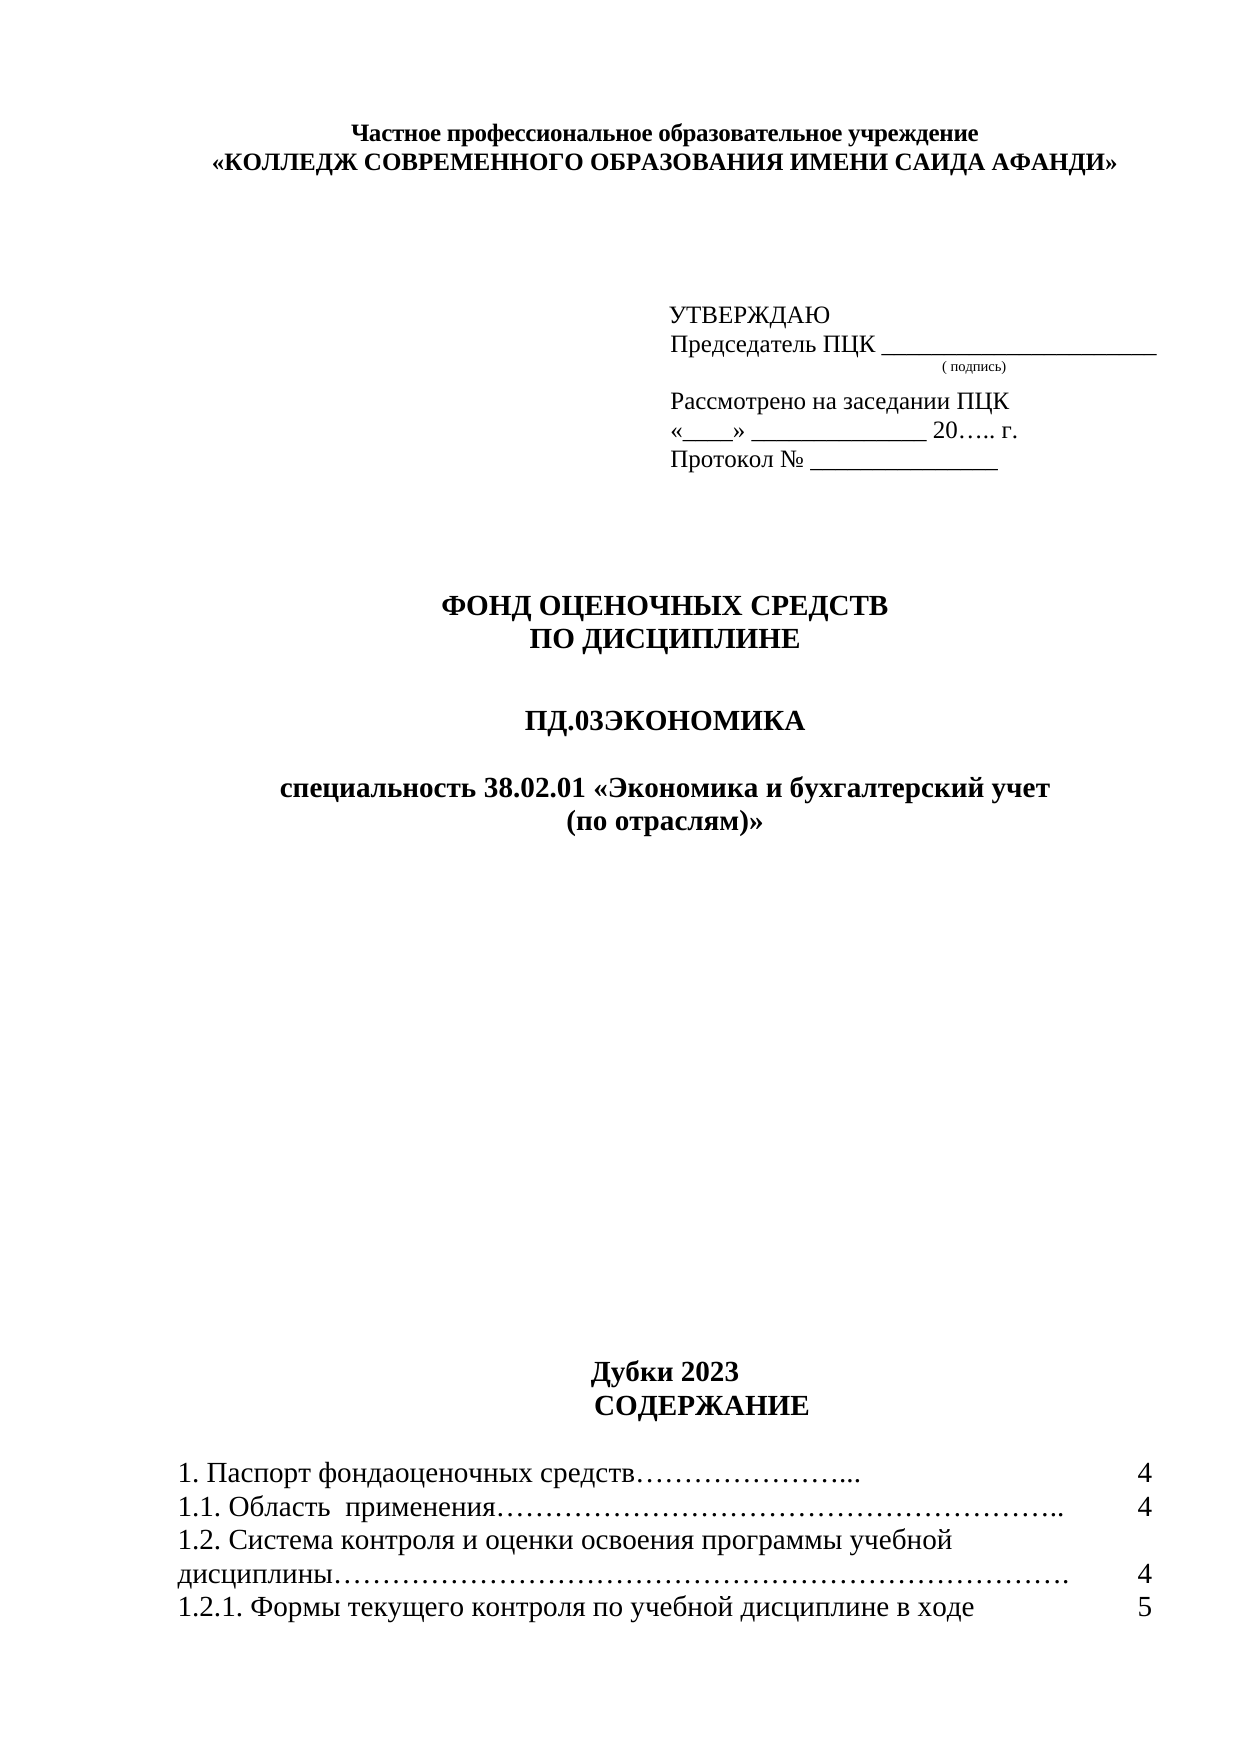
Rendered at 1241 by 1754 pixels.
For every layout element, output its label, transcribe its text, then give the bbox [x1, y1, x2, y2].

text Содержание [177, 1388, 1152, 1422]
table_cell 1.2. Система контроля и оценки освоения программы учебной дисциплины…………………………………………………………………. [166, 1522, 1088, 1589]
text Частное профессиональное образовательное учреждение [177, 118, 1152, 147]
text специальность 38.02.01 «Экономика и бухгалтерский учет (по отраслям)» [177, 770, 1152, 837]
table_cell 4 [1088, 1489, 1163, 1522]
text ФОНД ОЦЕНОЧНЫХ СРЕДСТВ [177, 588, 1152, 621]
text ПД.03ЭКОНОМИКА [177, 703, 1152, 736]
table_header 4 [1088, 1455, 1163, 1489]
table_cell 5 [1088, 1589, 1163, 1623]
list ПО ДИСЦИПЛИНЕ [177, 621, 1152, 655]
table_cell 1.1. Область применения………………………………………………….. [166, 1489, 1088, 1522]
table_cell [166, 1589, 1088, 1623]
table_header УтверждАЮ Председатель ПЦК ______________________ ( подпись) Рассмотрено на заседании ПЦК «____» ______________ 20….. г. Протокол № _______________ [659, 271, 1176, 530]
table_cell 4 [1088, 1522, 1163, 1589]
text «КОЛЛЕДЖ СОВРЕМЕННОГО ОБРАЗОВАНИЯ ИМЕНИ САИДА АФАНДИ» [177, 147, 1152, 176]
text Дубки 2023 [177, 1354, 1152, 1388]
table_header 1. Паспорт фондаоценочных средств…………………... [166, 1455, 1088, 1489]
